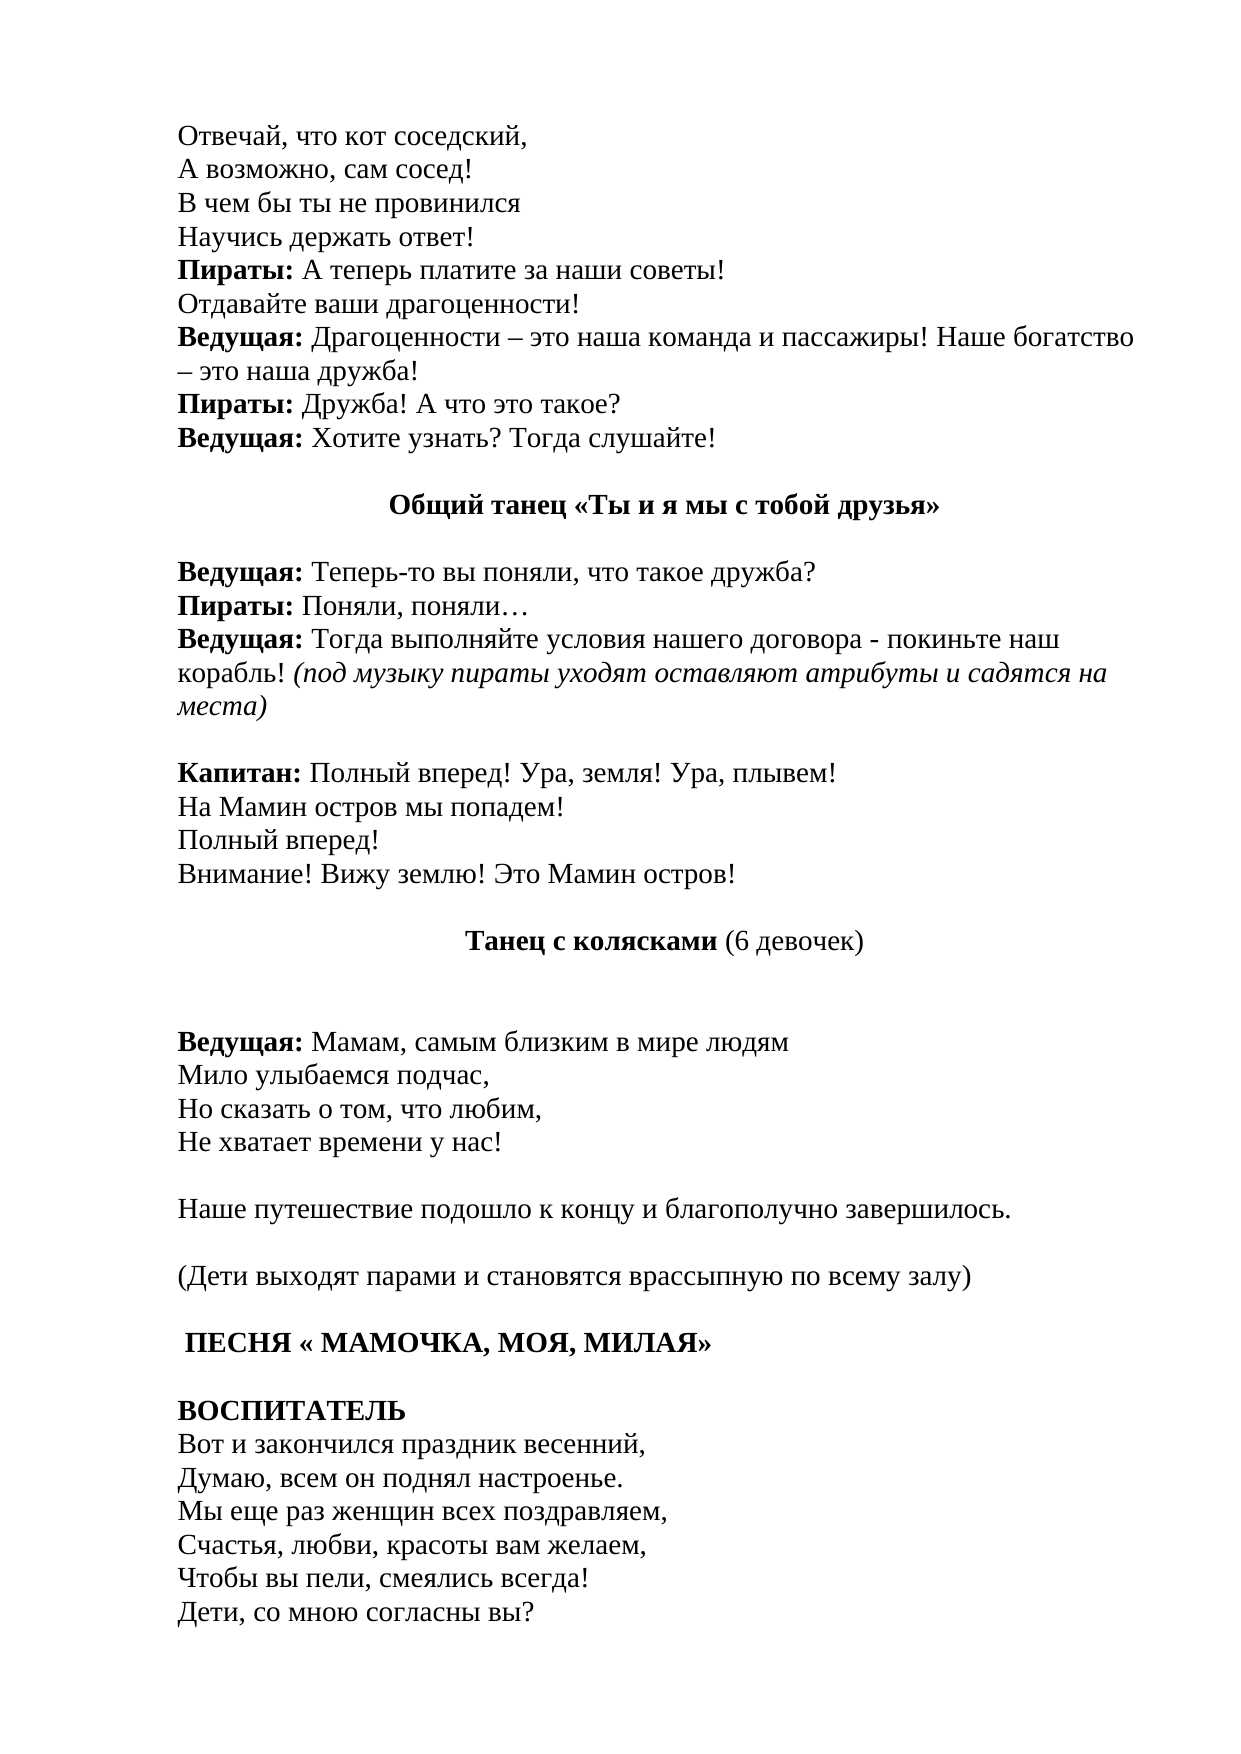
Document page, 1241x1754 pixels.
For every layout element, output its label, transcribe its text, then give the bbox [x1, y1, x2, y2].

text Танец с колясками (6 девочек) [177, 923, 1152, 957]
text Общий танец «Ты и я мы с тобой друзья» [177, 487, 1152, 521]
text Внимание! Вижу землю! Это Мамин остров! [177, 856, 1152, 889]
text ВОСПИТАТЕЛЬ [177, 1393, 1152, 1426]
text Ведущая: Хотите узнать? Тогда слушайте! [177, 420, 1152, 453]
text Отвечай, что кот соседский, [177, 118, 1152, 152]
text Счастья, любви, красоты вам желаем, [177, 1527, 1152, 1560]
text Пираты: Поняли, поняли… [177, 588, 1152, 621]
text А возможно, сам сосед! [177, 152, 1152, 185]
text Полный вперед! [177, 822, 1152, 856]
text Дети, со мною согласны вы? [177, 1594, 1152, 1627]
text Мило улыбаемся подчас, [177, 1057, 1152, 1091]
text Чтобы вы пели, смеялись всегда! [177, 1560, 1152, 1594]
text Наше путешествие подошло к концу и благополучно завершилось. [177, 1191, 1152, 1225]
text Научись держать ответ! [177, 219, 1152, 252]
text (Дети выходят парами и становятся врассыпную по всему залу) [177, 1258, 1152, 1292]
text На Мамин остров мы попадем! [177, 789, 1152, 822]
text Ведущая: Мамам, самым близким в мире людям [177, 1024, 1152, 1057]
text В чем бы ты не провинился [177, 185, 1152, 219]
text Не хватает времени у нас! [177, 1124, 1152, 1158]
text Капитан: Полный вперед! Ура, земля! Ура, плывем! [177, 755, 1152, 789]
text Но сказать о том, что любим, [177, 1091, 1152, 1124]
text Ведущая: Теперь-то вы поняли, что такое дружба? [177, 554, 1152, 588]
text Думаю, всем он поднял настроенье. [177, 1460, 1152, 1493]
text Отдавайте ваши драгоценности! [177, 286, 1152, 319]
text ПЕСНЯ « МАМОЧКА, МОЯ, МИЛАЯ» [177, 1326, 1152, 1359]
text Мы еще раз женщин всех поздравляем, [177, 1493, 1152, 1527]
text Вот и закончился праздник весенний, [177, 1426, 1152, 1460]
text Пираты: Дружба! А что это такое? [177, 386, 1152, 420]
text Ведущая: Драгоценности – это наша команда и пассажиры! Наше богатство – это наша дружба! [177, 319, 1152, 386]
text Пираты: А теперь платите за наши советы! [177, 252, 1152, 286]
text Ведущая: Тогда выполняйте условия нашего договора - покиньте наш корабль! (под музыку пираты уходят оставляют атрибуты и садятся на места) [177, 621, 1152, 722]
